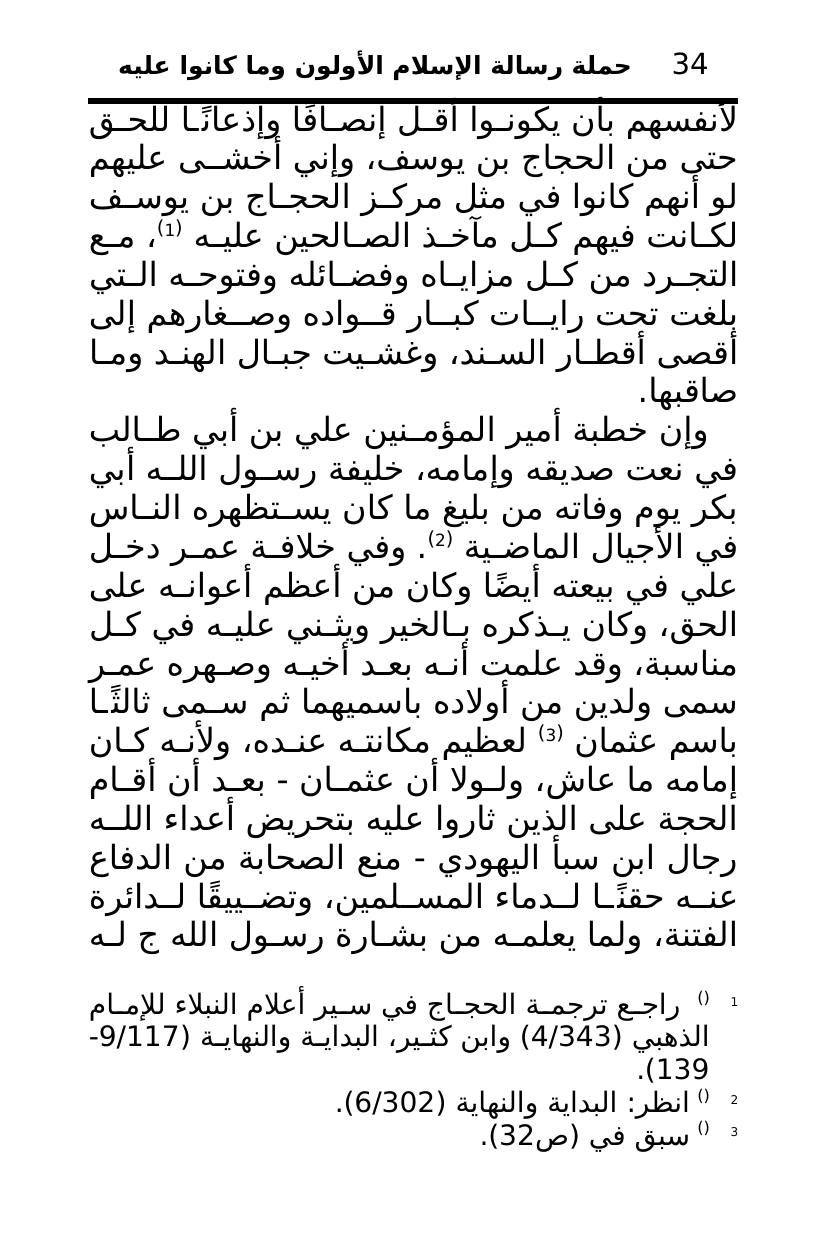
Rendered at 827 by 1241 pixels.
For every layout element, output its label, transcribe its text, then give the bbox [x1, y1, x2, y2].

text وفي ترجمة يحيى بن يعمر العدواني من (وفيات الأعيان) للقاضي بن خلكان أن يحيى بن يعمر كان عداده في بني ليث لأنه حليف لهم، وكان شيعيًا من الشيعة الأولى القائلين بتفضيل أهل البيت من غير تنقيص لذى فضل من غيرهم. ثم ذكر قصة له مع الحجاج، وإقامته الحجة على أن الحسن والحسين من ذرية رسول الله بآية: ﴿وَوَهَبْنَا لَهُ﴾ [الأنعام: 84] أي لإبراهيم ﴿إِسْحَاقَ وَيَعْقُوبَ﴾ [الأنعام: 84] إلى قوله تعالى: ﴿وَزَكَرِيَّا وَيَحْيَى وَعِيسَى﴾ [الأنعام: 85](). قال يحيى بن يعمر: وما بين عيسى وإبراهيم أكثر مما بين الحسن والحسين ومحمد ج، فأقره الحجاج على ذلك وكبر في نظره وولاه القضاء على خراسان مع علمه بتشيعه (). وأنت تعلم أن الحجاج هو ما هو، ومع ذلك فقد كان - مع فاضل متجاهر بشيعته المعتدلة محتج للحق بالحق - أكثر إنصافًا من هؤلاء الكذبة الفجرة الذين جاءوا في زمن السوء، فصاروا كلما تعرضوا لأهل السابقة والخير في الإسلام، ومن فُتحت أقطار الأرض على أيديهم، ودخلت الأمم في الإسلام بسعيهم ودعوتهم وبركتهم، وكلهم من أهل خير القرون بشهادة رسول الله ج لهم، وما منهم إلا من يتصل ببني هاشم وآل البيت بالخؤولة أو الرحم أو المصاهرة؛ وبالرغم من كل ذلك يتعرضون لسيرتهم بالمساءة كذبًا وعدوانًا، ويرضون لأنفسهم بأن يكونوا أقل إنصافًا وإذعانًا للحق حتى من الحجاج بن يوسف، وإني أخشى عليهم لو أنهم كانوا في مثل مركز الحجاج بن يوسف لكانت فيهم كل مآخذ الصالحين عليه ()، مع التجرد من كل مزاياه وفضائله وفتوحه التي بلغت تحت رايات كبار قواده وصغارهم إلى أقصى أقطار السند، وغشيت جبال الهند وما صاقبها. [89, 100, 738, 411]
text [89, 411, 738, 955]
